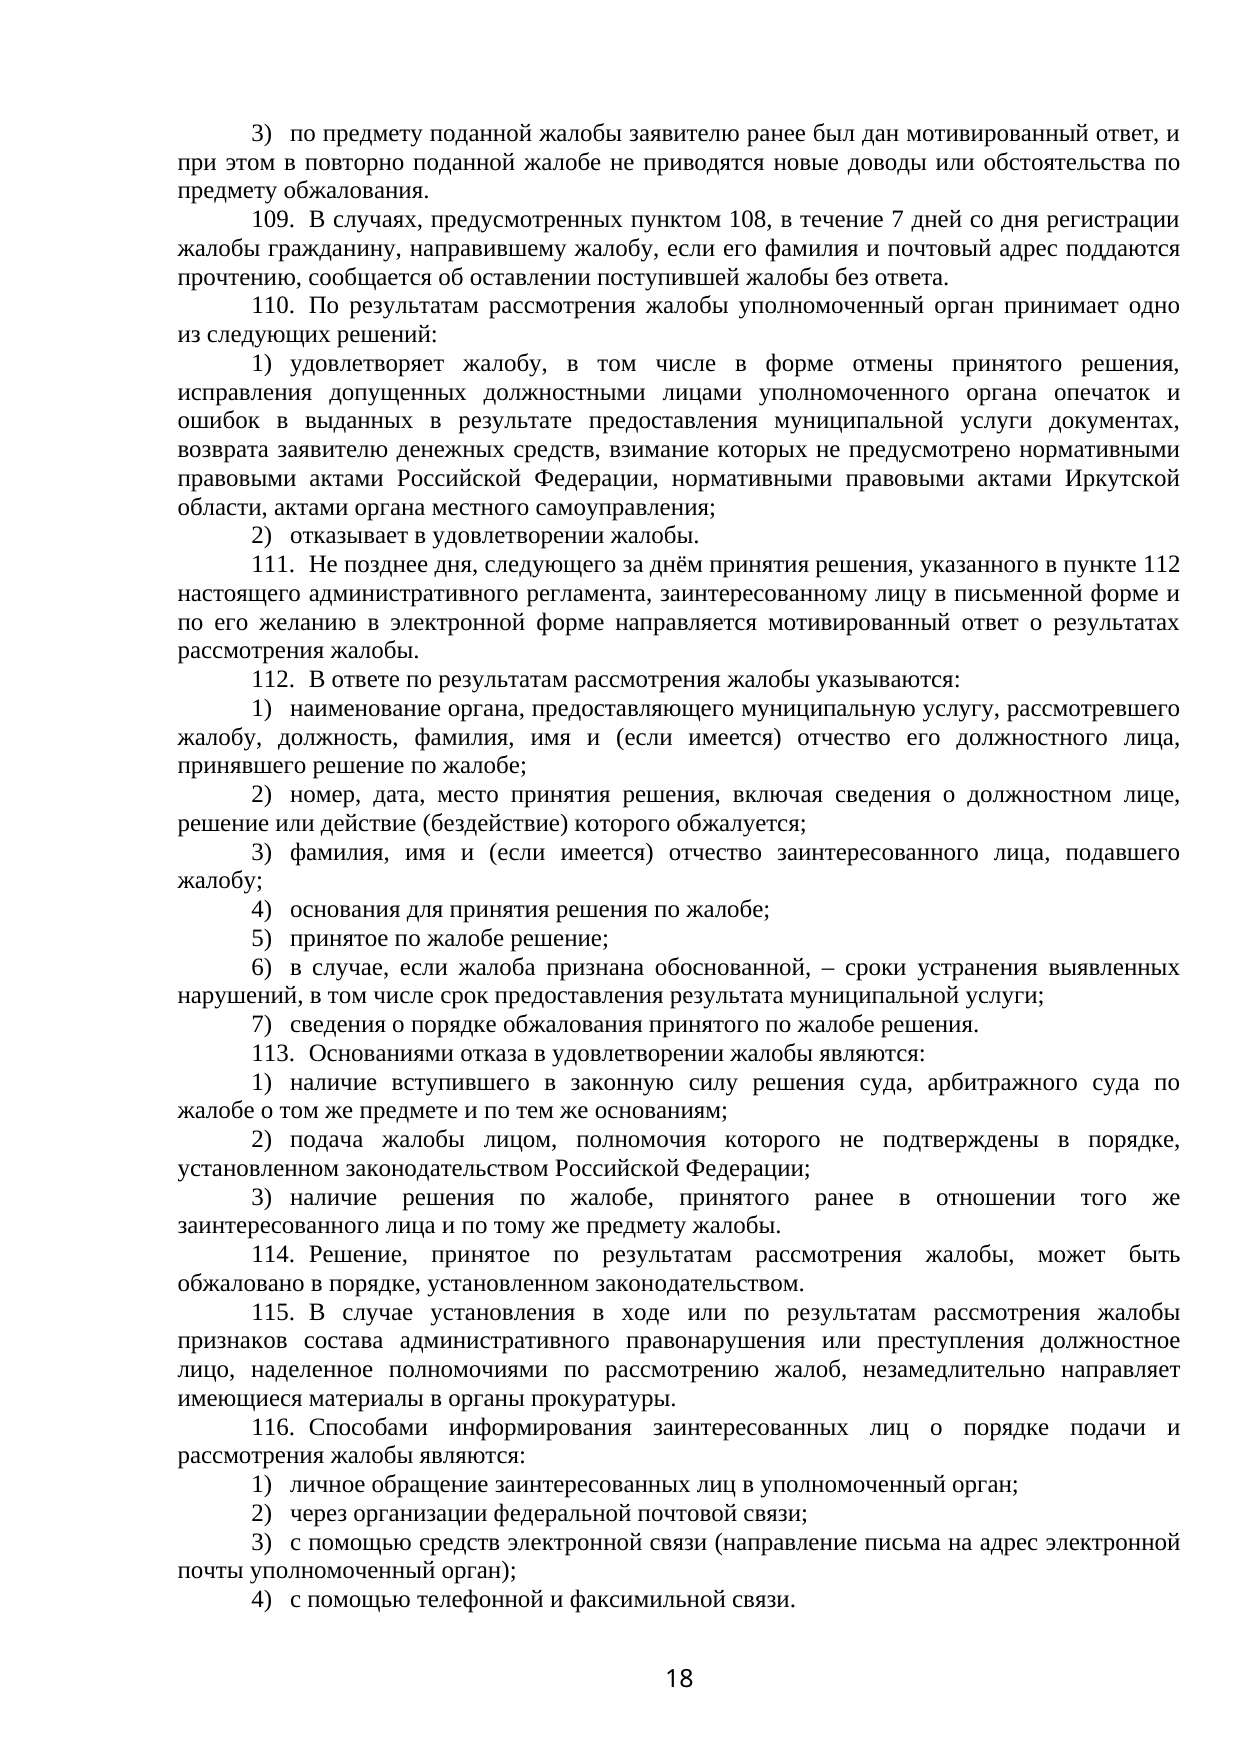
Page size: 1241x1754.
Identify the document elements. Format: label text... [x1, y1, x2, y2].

text 113. Основаниями отказа в удовлетворении жалобы являются: [177, 1038, 1181, 1067]
text 2) через организации федеральной почтовой связи; [177, 1498, 1181, 1527]
text 4) основания для принятия решения по жалобе; [177, 894, 1181, 923]
text 7) сведения о порядке обжалования принятого по жалобе решения. [177, 1009, 1181, 1038]
text 110. По результатам рассмотрения жалобы уполномоченный орган принимает одно из следующих решений: [177, 291, 1181, 348]
text 111. Не позднее дня, следующего за днём принятия решения, указанного в пункте 112 настоящего административного регламента, заинтересованному лицу в письменной форме и по его желанию в электронной форме направляется мотивированный ответ о результатах рассмотрения жалобы. [177, 549, 1181, 664]
text 6) в случае, если жалоба признана обоснованной, – сроки устранения выявленных нарушений, в том числе срок предоставления результата муниципальной услуги; [177, 952, 1181, 1009]
text 115. В случае установления в ходе или по результатам рассмотрения жалобы признаков состава административного правонарушения или преступления должностное лицо, наделенное полномочиями по рассмотрению жалоб, незамедлительно направляет имеющиеся материалы в органы прокуратуры. [177, 1297, 1181, 1412]
text 2) номер, дата, место принятия решения, включая сведения о должностном лице, решение или действие (бездействие) которого обжалуется; [177, 779, 1181, 837]
text 3) с помощью средств электронной связи (направление письма на адрес электронной почты уполномоченный орган); [177, 1527, 1181, 1584]
text 4) с помощью телефонной и факсимильной связи. [177, 1584, 1181, 1613]
text 114. Решение, принятое по результатам рассмотрения жалобы, может быть обжаловано в порядке, установленном законодательством. [177, 1239, 1181, 1297]
text 1) наличие вступившего в законную силу решения суда, арбитражного суда по жалобе о том же предмете и по тем же основаниям; [177, 1067, 1181, 1124]
text 116. Способами информирования заинтересованных лиц о порядке подачи и рассмотрения жалобы являются: [177, 1412, 1181, 1469]
text 1) наименование органа, предоставляющего муниципальную услугу, рассмотревшего жалобу, должность, фамилия, имя и (если имеется) отчество его должностного лица, принявшего решение по жалобе; [177, 693, 1181, 779]
text 3) фамилия, имя и (если имеется) отчество заинтересованного лица, подавшего жалобу; [177, 837, 1181, 894]
text 2) подача жалобы лицом, полномочия которого не подтверждены в порядке, установленном законодательством Российской Федерации; [177, 1124, 1181, 1182]
text 112. В ответе по результатам рассмотрения жалобы указываются: [177, 664, 1181, 693]
text 109. В случаях, предусмотренных пунктом 108, в течение 7 дней со дня регистрации жалобы гражданину, направившему жалобу, если его фамилия и почтовый адрес поддаются прочтению, сообщается об оставлении поступившей жалобы без ответа. [177, 204, 1181, 291]
text 3) по предмету поданной жалобы заявителю ранее был дан мотивированный ответ, и при этом в повторно поданной жалобе не приводятся новые доводы или обстоятельства по предмету обжалования. [177, 118, 1181, 204]
text 5) принятое по жалобе решение; [177, 923, 1181, 952]
text 3) наличие решения по жалобе, принятого ранее в отношении того же заинтересованного лица и по тому же предмету жалобы. [177, 1182, 1181, 1239]
text 2) отказывает в удовлетворении жалобы. [177, 521, 1181, 549]
text 1) удовлетворяет жалобу, в том числе в форме отмены принятого решения, исправления допущенных должностными лицами уполномоченного органа опечаток и ошибок в выданных в результате предоставления муниципальной услуги документах, возврата заявителю денежных средств, взимание которых не предусмотрено нормативными правовыми актами Российской Федерации, нормативными правовыми актами Иркутской области, актами органа местного самоуправления; [177, 348, 1181, 521]
text 1) личное обращение заинтересованных лиц в уполномоченный орган; [177, 1469, 1181, 1498]
